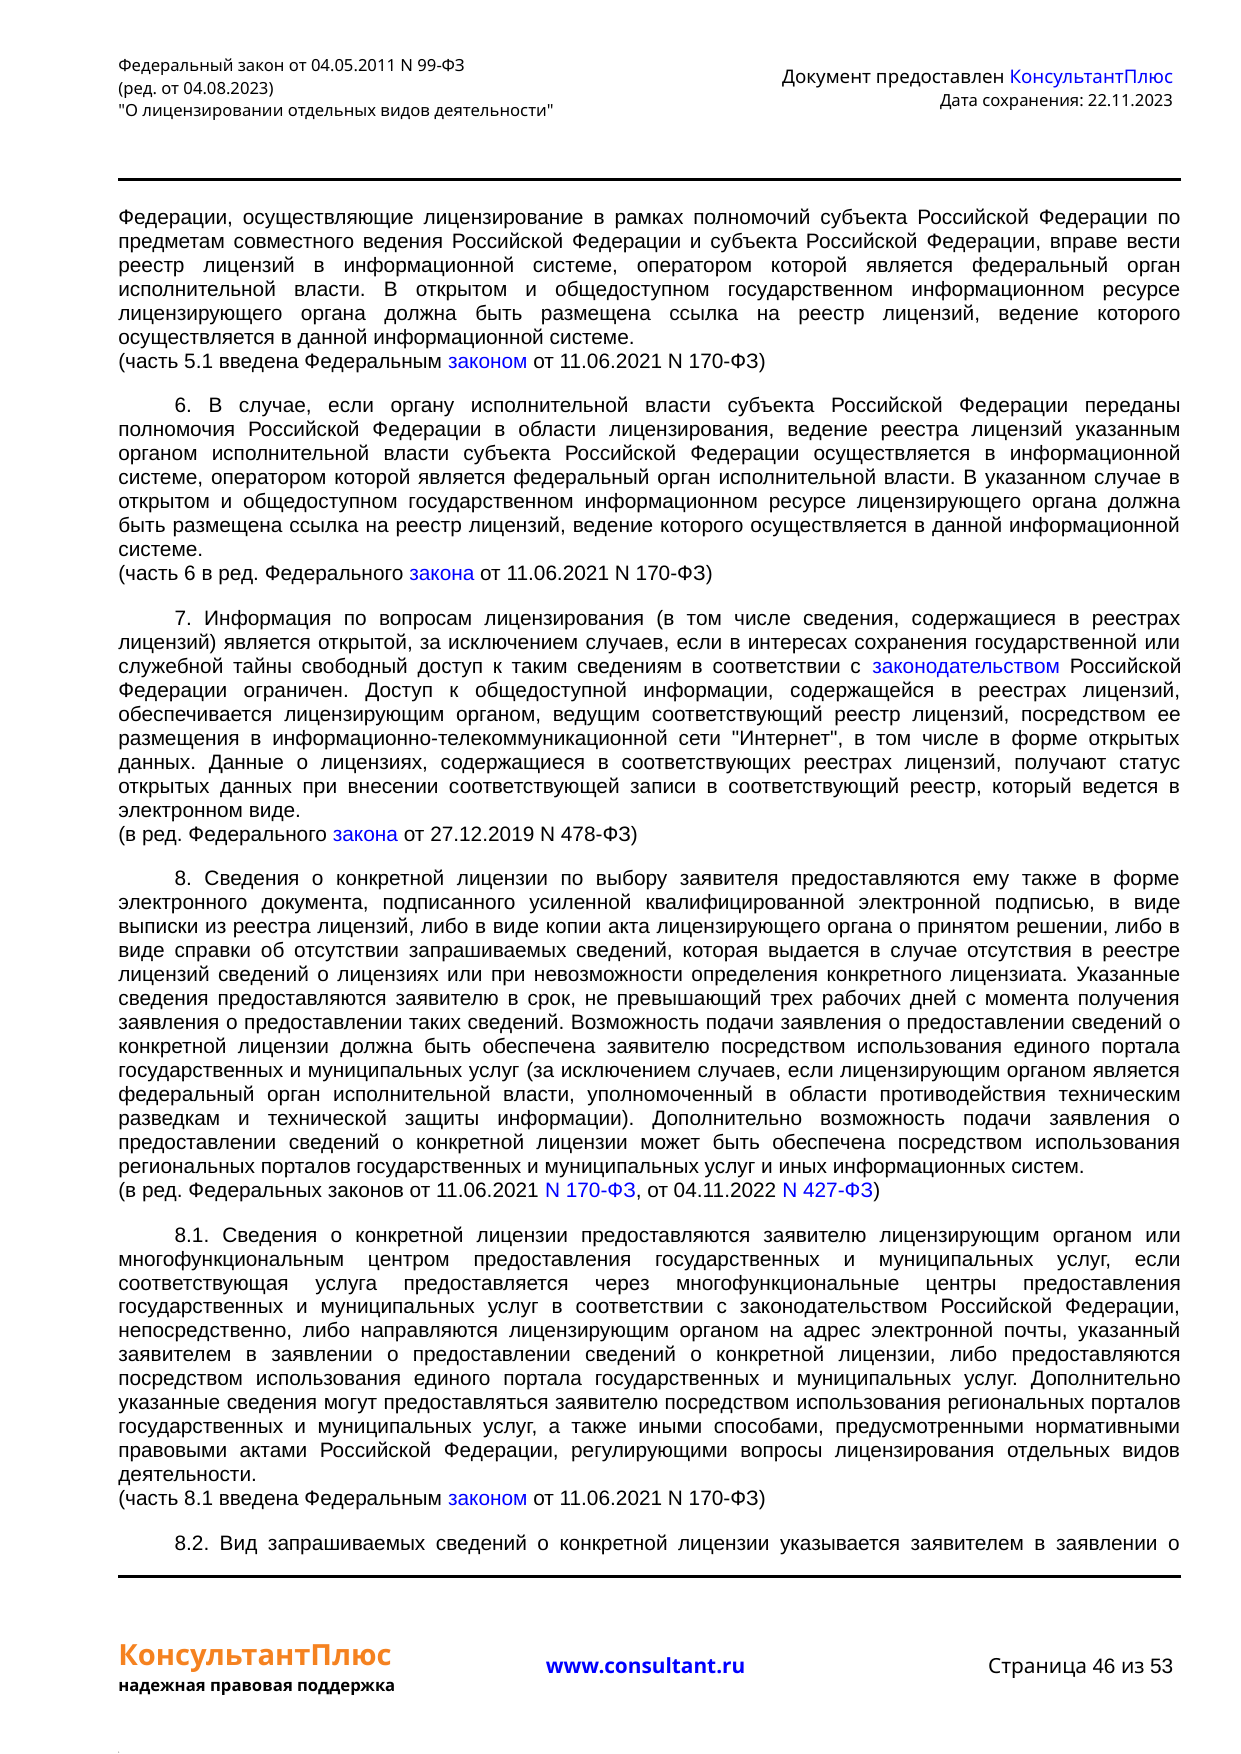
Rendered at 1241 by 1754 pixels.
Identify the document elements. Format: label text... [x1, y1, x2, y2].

text 7. Информация по вопросам лицензирования (в том числе сведения, содержащиеся в реестрах лицензий) является открытой, за исключением случаев, если в интересах сохранения государственной или служебной тайны свободный доступ к таким сведениям в соответствии с законодательством Российской Федерации ограничен. Доступ к общедоступной информации, содержащейся в реестрах лицензий, обеспечивается лицензирующим органом, ведущим соответствующий реестр лицензий, посредством ее размещения в информационно-телекоммуникационной сети "Интернет", в том числе в форме открытых данных. Данные о лицензиях, содержащиеся в соответствующих реестрах лицензий, получают статус открытых данных при внесении соответствующей записи в соответствующий реестр, который ведется в электронном виде. [118, 606, 1181, 821]
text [118, 205, 1181, 348]
text (часть 8.1 введена Федеральным законом от 11.06.2021 N 170-ФЗ) [118, 1486, 1181, 1510]
text (в ред. Федерального закона от 27.12.2019 N 478-ФЗ) [118, 821, 1181, 845]
text (часть 5.1 введена Федеральным законом от 11.06.2021 N 170-ФЗ) [118, 348, 1181, 372]
text 6. В случае, если органу исполнительной власти субъекта Российской Федерации переданы полномочия Российской Федерации в области лицензирования, ведение реестра лицензий указанным органом исполнительной власти субъекта Российской Федерации осуществляется в информационной системе, оператором которой является федеральный орган исполнительной власти. В указанном случае в открытом и общедоступном государственном информационном ресурсе лицензирующего органа должна быть размещена ссылка на реестр лицензий, ведение которого осуществляется в данной информационной системе. [118, 393, 1181, 561]
text 8.1. Сведения о конкретной лицензии предоставляются заявителю лицензирующим органом или многофункциональным центром предоставления государственных и муниципальных услуг, если соответствующая услуга предоставляется через многофункциональные центры предоставления государственных и муниципальных услуг в соответствии с законодательством Российской Федерации, непосредственно, либо направляются лицензирующим органом на адрес электронной почты, указанный заявителем в заявлении о предоставлении сведений о конкретной лицензии, либо предоставляются посредством использования единого портала государственных и муниципальных услуг. Дополнительно указанные сведения могут предоставляться заявителю посредством использования региональных порталов государственных и муниципальных услуг, а также иными способами, предусмотренными нормативными правовыми актами Российской Федерации, регулирующими вопросы лицензирования отдельных видов деятельности. [118, 1222, 1181, 1486]
text (часть 6 в ред. Федерального закона от 11.06.2021 N 170-ФЗ) [118, 561, 1181, 585]
text 8. Сведения о конкретной лицензии по выбору заявителя предоставляются ему также в форме электронного документа, подписанного усиленной квалифицированной электронной подписью, в виде выписки из реестра лицензий, либо в виде копии акта лицензирующего органа о принятом решении, либо в виде справки об отсутствии запрашиваемых сведений, которая выдается в случае отсутствия в реестре лицензий сведений о лицензиях или при невозможности определения конкретного лицензиата. Указанные сведения предоставляются заявителю в срок, не превышающий трех рабочих дней с момента получения заявления о предоставлении таких сведений. Возможность подачи заявления о предоставлении сведений о конкретной лицензии должна быть обеспечена заявителю посредством использования единого портала государственных и муниципальных услуг (за исключением случаев, если лицензирующим органом является федеральный орган исполнительной власти, уполномоченный в области противодействия техническим разведкам и технической защиты информации). Дополнительно возможность подачи заявления о предоставлении сведений о конкретной лицензии может быть обеспечена посредством использования региональных порталов государственных и муниципальных услуг и иных информационных систем. [118, 866, 1181, 1178]
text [118, 1531, 1181, 1555]
text (в ред. Федеральных законов от 11.06.2021 N 170-ФЗ, от 04.11.2022 N 427-ФЗ) [118, 1178, 1181, 1202]
